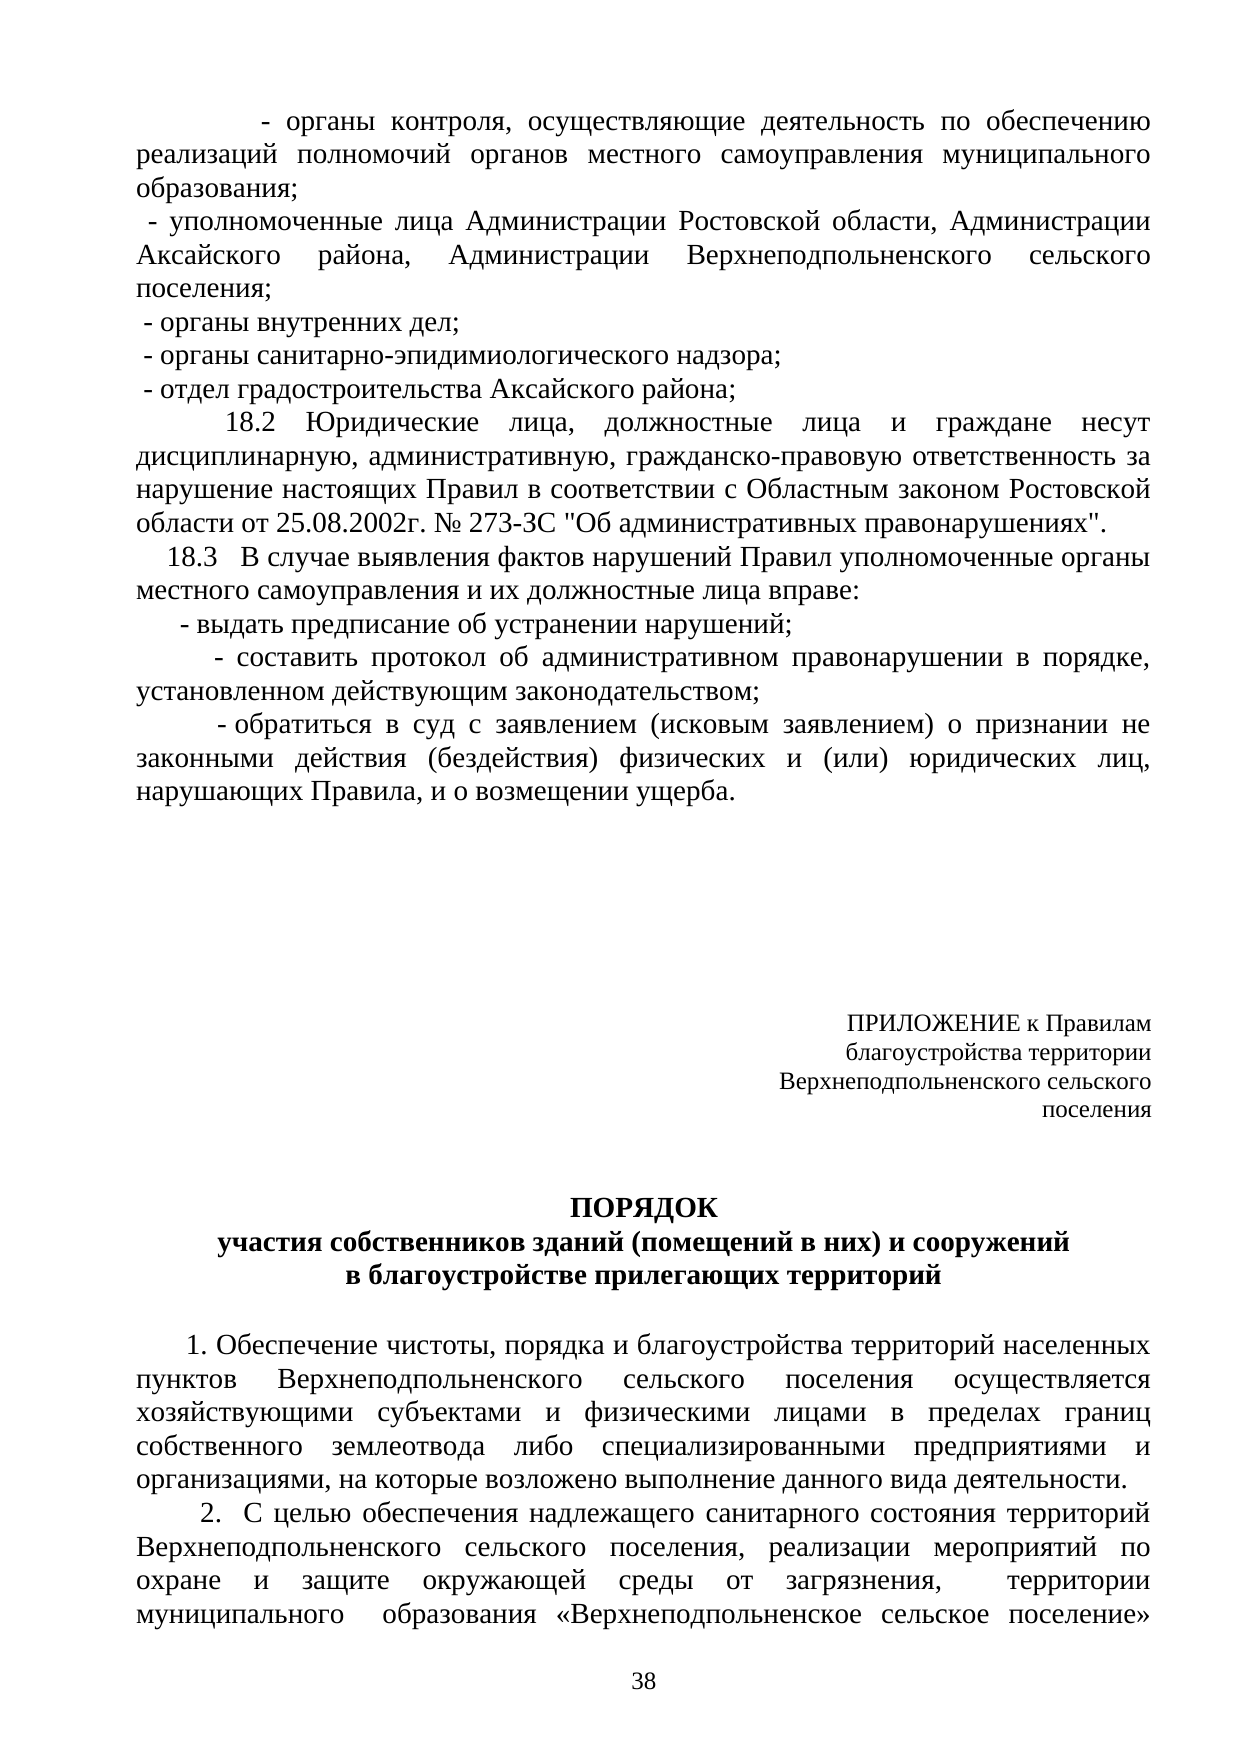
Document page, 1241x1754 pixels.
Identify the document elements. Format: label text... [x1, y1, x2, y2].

text - органы внутренних дел; [136, 304, 1152, 337]
text - составить протокол об административном правонарушении в порядке, установленном действующим законодательством; [136, 639, 1152, 706]
text в благоустройстве прилегающих территорий [136, 1257, 1152, 1291]
text - отдел градостроительства Аксайского района; [136, 371, 1152, 404]
text - органы санитарно-эпидимиологического надзора; [136, 337, 1152, 371]
text ПОРЯДОК [136, 1190, 1152, 1224]
text ПРИЛОЖЕНИЕ к Правилам благоустройства территории Верхнеподпольненского сельского поселения [751, 1008, 1152, 1123]
text 1. Обеспечение чистоты, порядка и благоустройства территорий населенных пунктов Верхнеподпольненского сельского поселения осуществляется хозяйствующими субъектами и физическими лицами в пределах границ собственного землеотвода либо специализированными предприятиями и организациями, на которые возложено выполнение данного вида деятельности. [136, 1327, 1152, 1495]
text 18.2 Юридические лица, должностные лица и граждане несут дисциплинарную, административную, гражданско-правовую ответственность за нарушение настоящих Правил в соответствии с Областным законом Ростовской области от 25.08.2002г. № 273-ЗС "Об административных правонарушениях". [136, 404, 1152, 539]
text - органы контроля, осуществляющие деятельность по обеспечению реализаций полномочий органов местного самоуправления муниципального образования; [136, 103, 1152, 203]
text 18.3 В случае выявления фактов нарушений Правил уполномоченные органы местного самоуправления и их должностные лица вправе: [136, 539, 1152, 606]
text участия собственников зданий (помещений в них) и сооружений [136, 1224, 1152, 1257]
text - обратиться в суд с заявлением (исковым заявлением) о признании не законными действия (бездействия) физических и (или) юридических лиц, нарушающих Правила, и о возмещении ущерба. [136, 706, 1152, 807]
text - уполномоченные лица Администрации Ростовской области, Администрации Аксайского района, Администрации Верхнеподпольненского сельского поселения; [136, 203, 1152, 304]
text - выдать предписание об устранении нарушений; [136, 606, 1152, 639]
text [136, 1495, 1152, 1629]
